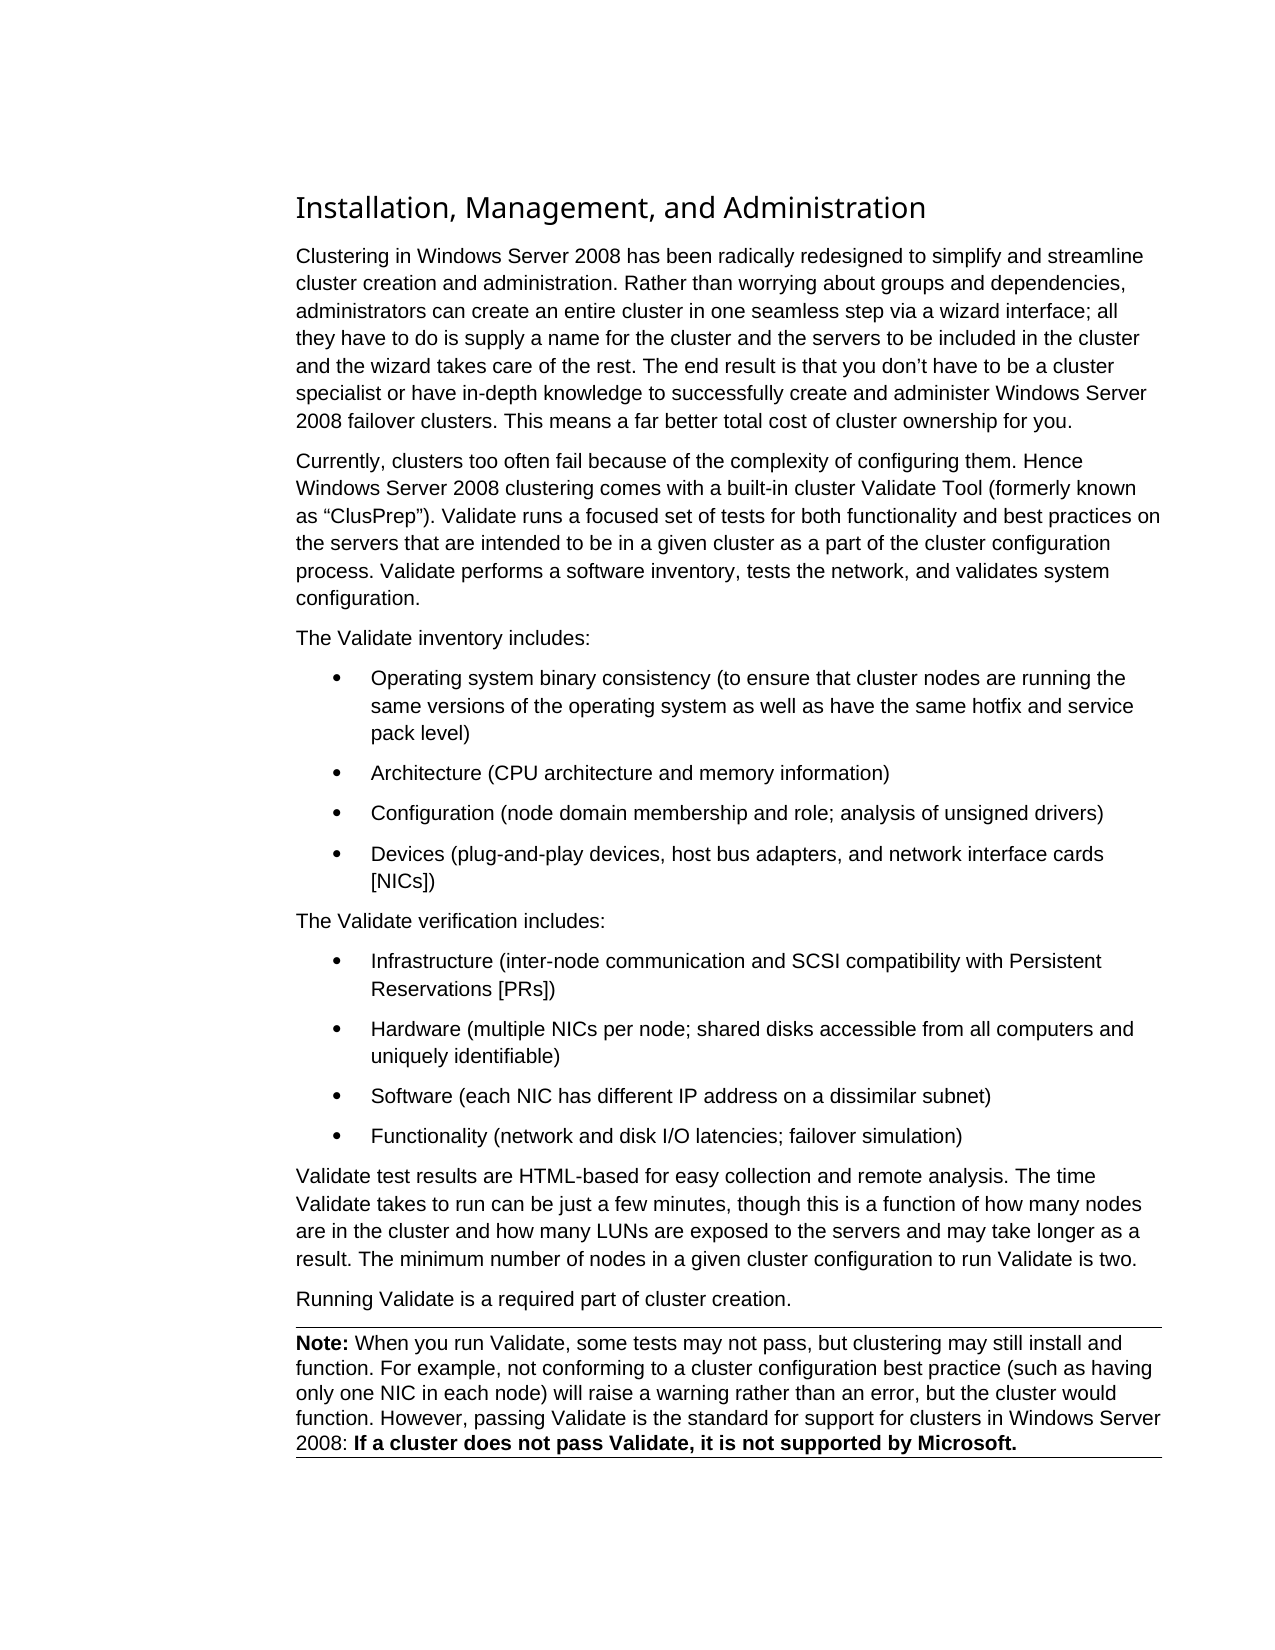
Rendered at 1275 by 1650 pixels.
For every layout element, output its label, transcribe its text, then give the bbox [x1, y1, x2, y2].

text Running Validate is a required part of cluster creation. [296, 1287, 1162, 1311]
list Software (each NIC has different IP address on a dissimilar subnet) [333, 1084, 1162, 1108]
text Validate test results are HTML-based for easy collection and remote analysis. The time Validate takes to run can be just a few minutes, though this is a function of how many nodes are in the cluster and how many LUNs are exposed to the servers and may take longer as a result. The minimum number of nodes in a given cluster configuration to run Validate is two. [296, 1164, 1162, 1271]
text The Validate inventory includes: [296, 626, 1162, 650]
text Clustering in Windows Server 2008 has been radically redesigned to simplify and streamline cluster creation and administration. Rather than worrying about groups and dependencies, administrators can create an entire cluster in one seamless step via a wizard interface; all they have to do is supply a name for the cluster and the servers to be included in the cluster and the wizard takes care of the rest. The end result is that you don’t have to be a cluster specialist or have in-depth knowledge to successfully create and administer Windows Server 2008 failover clusters. This means a far better total cost of cluster ownership for you. [296, 243, 1162, 432]
list Configuration (node domain membership and role; analysis of unsigned drivers) [333, 801, 1162, 825]
list Infrastructure (inter-node communication and SCSI compatibility with Persistent Reservations [PRs]) [333, 949, 1162, 1001]
list Hardware (multiple NICs per node; shared disks accessible from all computers and uniquely identifiable) [333, 1017, 1162, 1068]
text Note: When you run Validate, some tests may not pass, but clustering may still install and function. For example, not conforming to a cluster configuration best practice (such as having only one NIC in each node) will raise a warning rather than an error, but the cluster would function. However, passing Validate is the standard for support for clusters in Windows Server 2008: If a cluster does not pass Validate, it is not supported by Microsoft. [296, 1328, 1162, 1457]
text Currently, clusters too often fail because of the complexity of configuring them. Hence Windows Server 2008 clustering comes with a built-in cluster Validate Tool (formerly known as “ClusPrep”). Validate runs a focused set of tests for both functionality and best practices on the servers that are intended to be in a given cluster as a part of the cluster configuration process. Validate performs a software inventory, tests the network, and validates system configuration. [296, 448, 1162, 610]
subtitle Installation, Management, and Administration [296, 187, 1162, 227]
list Functionality (network and disk I/O latencies; failover simulation) [333, 1124, 1162, 1148]
list Devices (plug-and-play devices, host bus adapters, and network interface cards [NICs]) [333, 841, 1162, 893]
text The Validate verification includes: [296, 909, 1162, 933]
list Operating system binary consistency (to ensure that cluster nodes are running the same versions of the operating system as well as have the same hotfix and service pack level) [333, 666, 1162, 745]
list Architecture (CPU architecture and memory information) [333, 761, 1162, 785]
